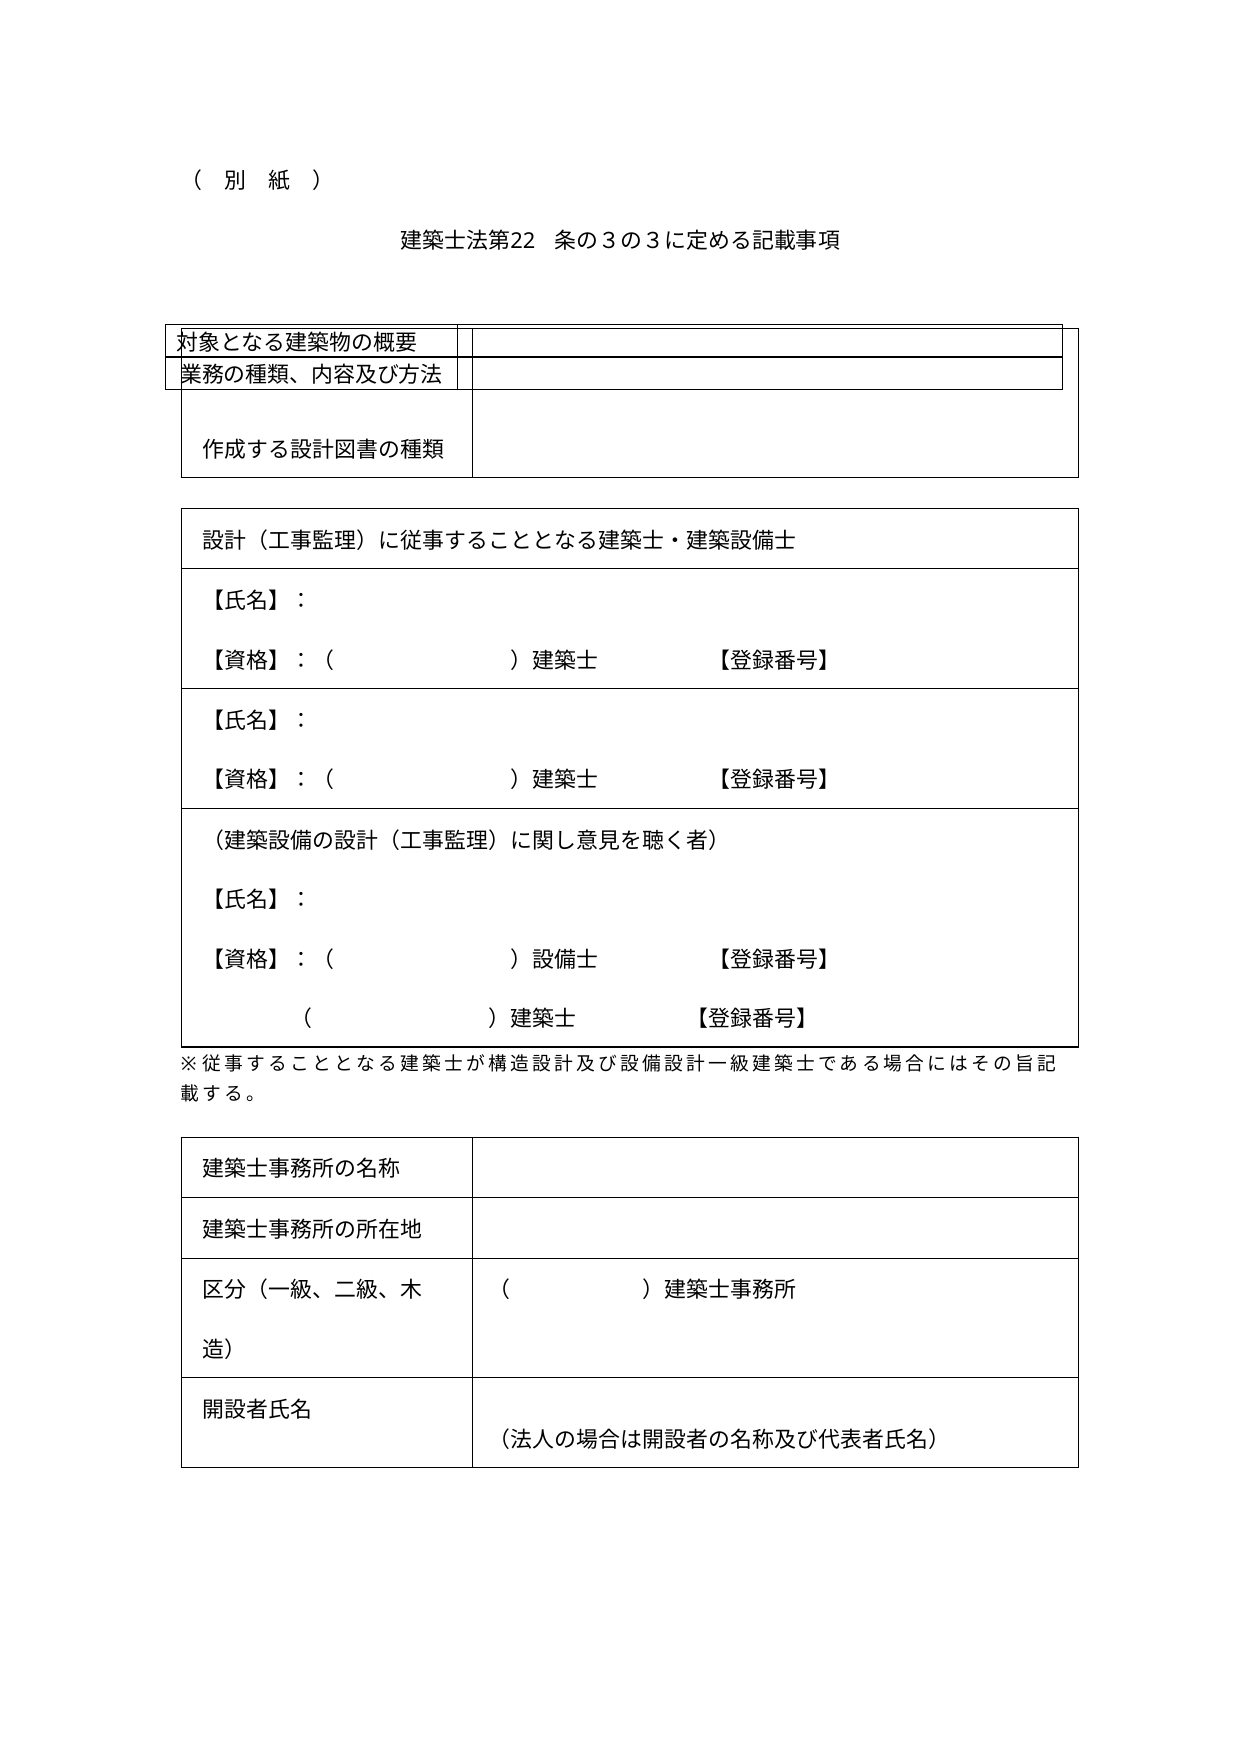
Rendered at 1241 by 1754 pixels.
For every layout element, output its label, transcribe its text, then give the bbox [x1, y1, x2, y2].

table_cell （法人の場合は開設者の名称及び代表者氏名） [473, 1378, 1078, 1467]
table_header [458, 325, 1062, 356]
table_header [473, 329, 1078, 477]
table_header 建築士事務所の名称 [182, 1138, 472, 1197]
table_cell [473, 1198, 1078, 1257]
table_cell 【氏名】： 【資格】：（ ）建築士 【登録番号】 [182, 689, 1078, 808]
table_cell 【氏名】： 【資格】：（ ）建築士 【登録番号】 [182, 569, 1078, 688]
text （別紙） [181, 149, 1060, 209]
table_header 対象となる建築物の概要 [166, 325, 457, 356]
table_cell 区分（一級、二級、木造） [182, 1259, 472, 1377]
table_header 作成する設計図書の種類 [182, 390, 472, 477]
table_cell 業務の種類、内容及び方法 [166, 358, 457, 389]
table_header [473, 1138, 1078, 1197]
table_cell 建築士事務所の所在地 [182, 1198, 472, 1257]
table_cell [458, 358, 1062, 389]
text ※従事することとなる建築士が構造設計及び設備設計一級建築士である場合にはその旨記載する。 [181, 1048, 1060, 1107]
text 建築士法第22条の３の３に定める記載事項 [181, 209, 1060, 268]
table_cell （建築設備の設計（工事監理）に関し意見を聴く者） 【氏名】： 【資格】：（ ）設備士 【登録番号】 （ ）建築士 【登録番号】 [182, 809, 1078, 1046]
table_header 設計（工事監理）に従事することとなる建築士・建築設備士 [182, 509, 1078, 568]
table_cell 開設者氏名 [182, 1378, 472, 1467]
table_cell （ ）建築士事務所 [473, 1259, 1078, 1377]
